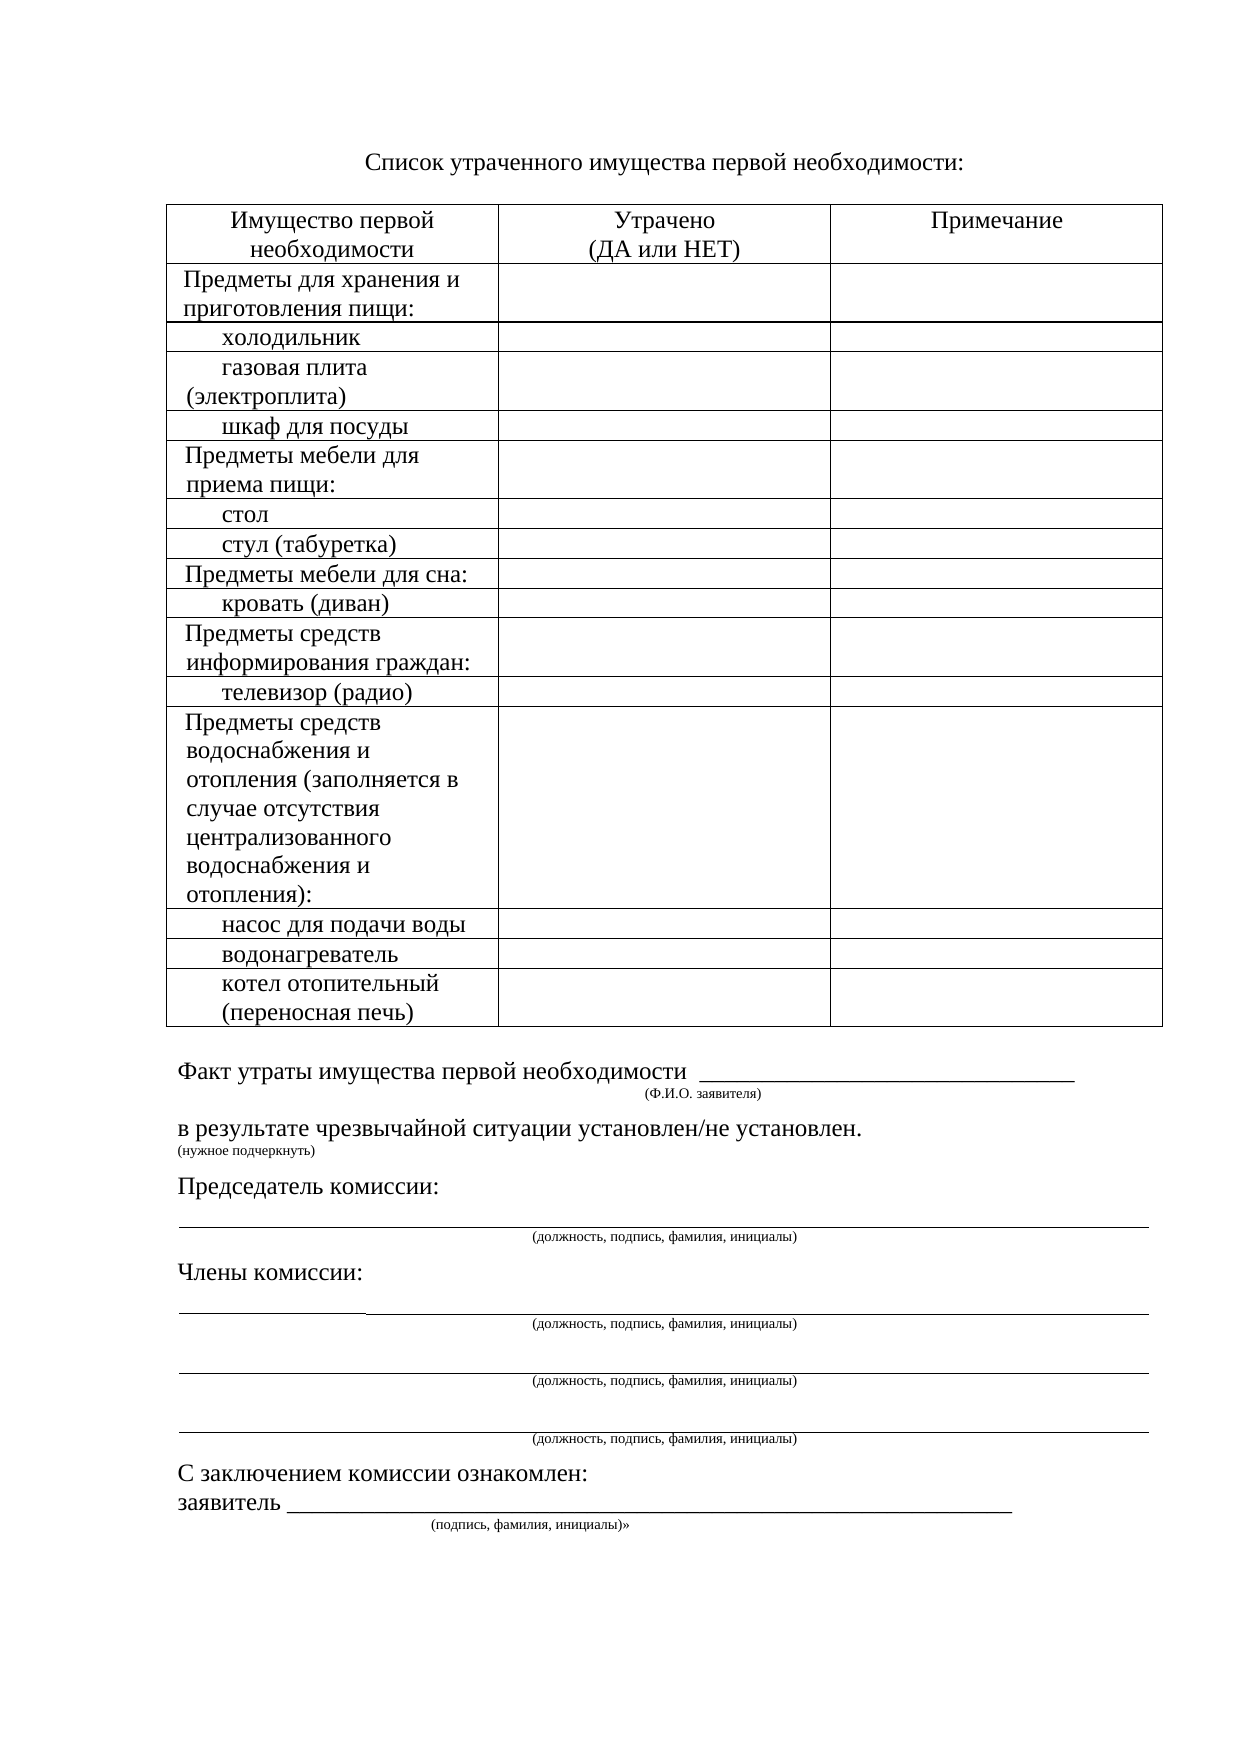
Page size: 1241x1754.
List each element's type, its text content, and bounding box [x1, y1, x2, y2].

text в результате чрезвычайной ситуации установлен/не установлен. [177, 1113, 1152, 1142]
table_cell [499, 707, 830, 908]
table_cell [499, 909, 830, 938]
text (должность, подпись, фамилия, инициалы) [177, 1314, 1152, 1343]
text Список утраченного имущества первой необходимости: [177, 147, 1152, 176]
table_cell [499, 589, 830, 617]
text заявитель __________________________________________________________ [177, 1487, 1152, 1516]
table_header Примечание [831, 205, 1162, 263]
text (должность, подпись, фамилия, инициалы) [177, 1372, 1152, 1401]
table_cell телевизор (радио) [167, 677, 498, 706]
table_cell [499, 264, 830, 321]
table_header Имущество первой необходимости [167, 205, 498, 263]
table_cell [831, 323, 1162, 351]
table_cell [499, 969, 830, 1026]
table_cell Предметы мебели для приема пищи: [167, 441, 498, 498]
table_cell [499, 411, 830, 439]
text (должность, подпись, фамилия, инициалы) [177, 1228, 1152, 1257]
text Председатель комиссии: [177, 1171, 1152, 1199]
table_cell котел отопительный (переносная печь) [167, 969, 498, 1026]
table_cell Предметы средств водоснабжения и отопления (заполняется в случае отсутствия централизованного водоснабжения и отопления): [167, 707, 498, 908]
table_cell [831, 559, 1162, 587]
table_cell [831, 589, 1162, 617]
table_cell [499, 677, 830, 706]
table_cell [831, 969, 1162, 1026]
table_cell газовая плита (электроплита) [167, 352, 498, 410]
table_cell [831, 352, 1162, 410]
table_header Утрачено (ДА или НЕТ) [499, 205, 830, 263]
table_cell шкаф для посуды [167, 411, 498, 439]
table_cell водонагреватель [167, 939, 498, 967]
table_cell стол [167, 499, 498, 528]
table_cell [831, 411, 1162, 439]
table_cell [499, 529, 830, 558]
table_cell стул (табуретка) [167, 529, 498, 558]
text С заключением комиссии ознакомлен: [177, 1458, 1152, 1487]
table_cell [499, 939, 830, 967]
text (должность, подпись, фамилия, инициалы) [177, 1429, 1152, 1458]
table_cell [499, 559, 830, 587]
table_cell кровать (диван) [167, 589, 498, 617]
table_cell [831, 441, 1162, 498]
table_cell [499, 323, 830, 351]
text Члены комиссии: [177, 1257, 1152, 1286]
text (нужное подчеркнуть) [177, 1142, 1152, 1171]
text (Ф.И.О. заявителя) [177, 1084, 1152, 1113]
table_cell [499, 352, 830, 410]
table_cell [831, 909, 1162, 938]
table_cell [499, 441, 830, 498]
table_cell [831, 939, 1162, 967]
text (подпись, фамилия, инициалы)» [177, 1516, 1152, 1544]
table_cell [499, 618, 830, 676]
table_cell насос для подачи воды [167, 909, 498, 938]
table_cell [831, 618, 1162, 676]
table_cell Предметы средств информирования граждан: [167, 618, 498, 676]
table_cell [831, 677, 1162, 706]
table_cell [499, 499, 830, 528]
table_cell [831, 707, 1162, 908]
table_cell холодильник [167, 323, 498, 351]
table_cell [831, 264, 1162, 321]
table_cell [831, 499, 1162, 528]
text Факт утраты имущества первой необходимости ______________________________ [177, 1056, 1152, 1084]
table_cell Предметы мебели для сна: [167, 559, 498, 587]
table_cell Предметы для хранения и приготовления пищи: [167, 264, 498, 321]
table_cell [831, 529, 1162, 558]
